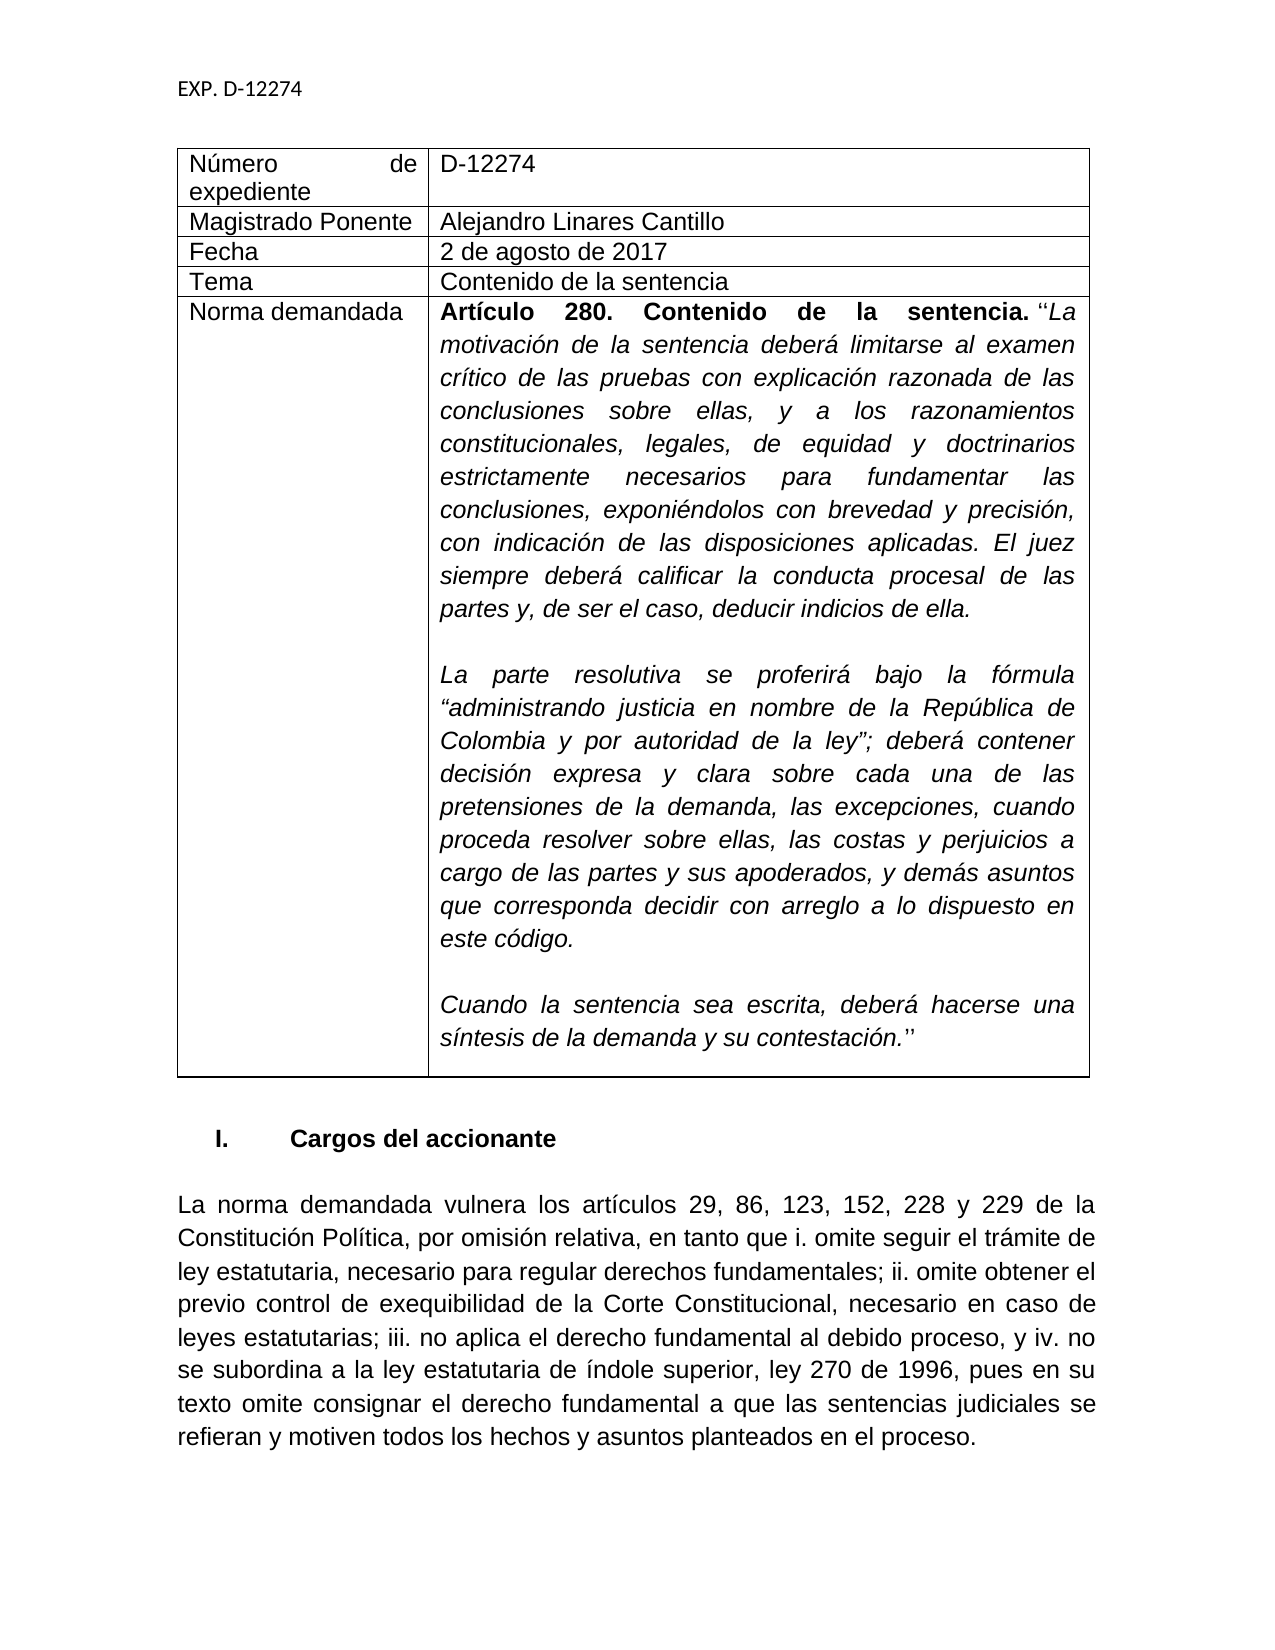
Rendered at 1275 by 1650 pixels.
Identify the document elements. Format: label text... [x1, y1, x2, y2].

table_cell Artículo 280. Contenido de la sentencia. ‘‘La motivación de la sentencia deberá limitarse al examen crítico de las pruebas con explicación razonada de las conclusiones sobre ellas, y a los razonamientos constitucionales, legales, de equidad y doctrinarios estrictamente necesarios para fundamentar las conclusiones, exponiéndolos con brevedad y precisión, con indicación de las disposiciones aplicadas. El juez siempre deberá calificar la conducta procesal de las partes y, de ser el caso, deducir indicios de ella. La parte resolutiva se proferirá bajo la fórmula “administrando justicia en nombre de la República de Colombia y por autoridad de la ley”; deberá contener decisión expresa y clara sobre cada una de las pretensiones de la demanda, las excepciones, cuando proceda resolver sobre ellas, las costas y perjuicios a cargo de las partes y sus apoderados, y demás asuntos que corresponda decidir con arreglo a lo dispuesto en este código. Cuando la sentencia sea escrita, deberá hacerse una síntesis de la demanda y su contestación.’’ [429, 297, 1089, 1076]
text La norma demandada vulnera los artículos 29, 86, 123, 152, 228 y 229 de la Constitución Política, por omisión relativa, en tanto que i. omite seguir el trámite de ley estatutaria, necesario para regular derechos fundamentales; ii. omite obtener el previo control de exequibilidad de la Corte Constitucional, necesario en caso de leyes estatutarias; iii. no aplica el derecho fundamental al debido proceso, y iv. no se subordina a la ley estatutaria de índole superior, ley 270 de 1996, pues en su texto omite consignar el derecho fundamental a que las sentencias judiciales se refieran y motiven todos los hechos y asuntos planteados en el proceso. [177, 1190, 1098, 1450]
table_header D-12274 [429, 149, 1089, 206]
table_cell Tema [178, 267, 428, 296]
table_cell Contenido de la sentencia [429, 267, 1089, 296]
table_cell Fecha [178, 237, 428, 266]
list Cargos del accionante [215, 1124, 1098, 1153]
table_cell Norma demandada [178, 297, 428, 1076]
table_cell 2 de agosto de 2017 [429, 237, 1089, 266]
table_cell Alejandro Linares Cantillo [429, 207, 1089, 236]
table_cell Magistrado Ponente [178, 207, 428, 236]
table_header Número de expediente [178, 149, 428, 206]
